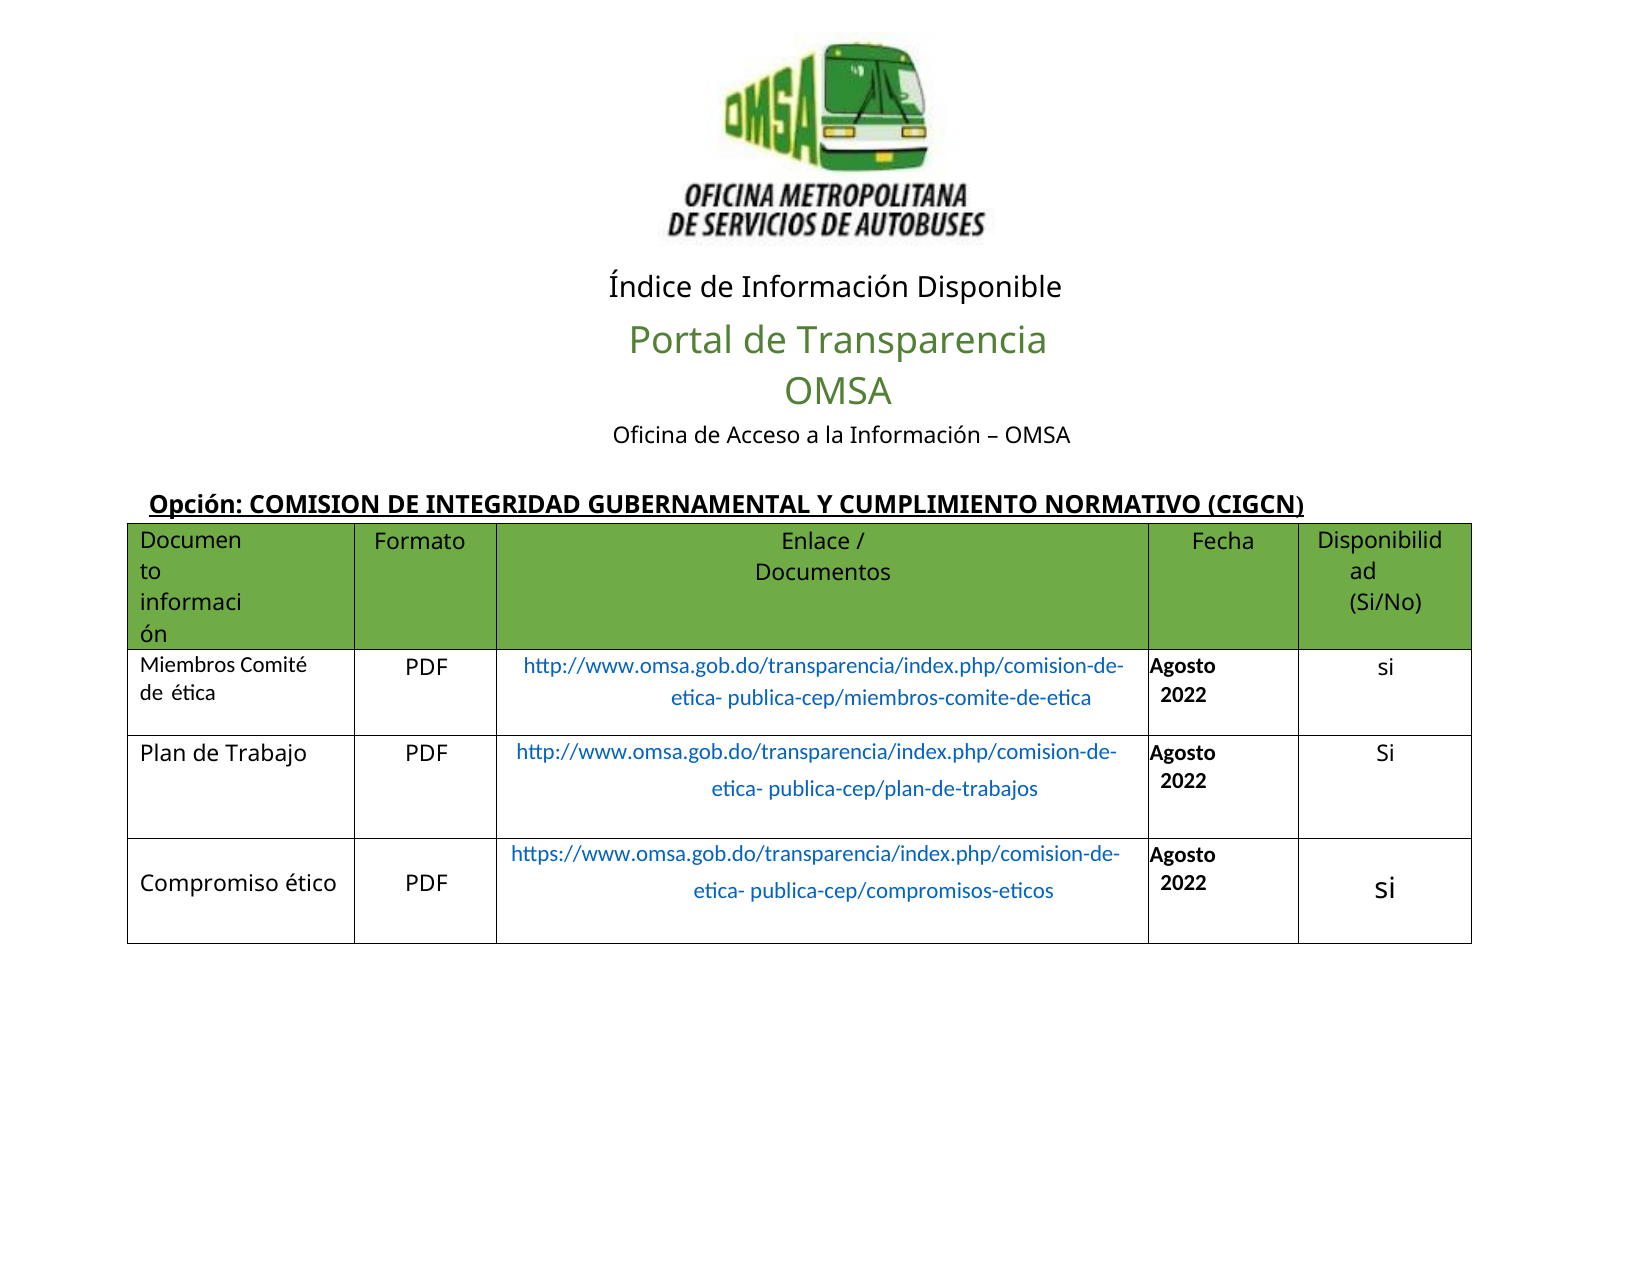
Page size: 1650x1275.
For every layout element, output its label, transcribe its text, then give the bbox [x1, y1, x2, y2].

table_header Disponibilidad (Si/No) [1299, 524, 1471, 649]
table_header Fecha [1149, 524, 1298, 649]
table_cell Agosto 2022 [1149, 839, 1298, 943]
table_cell http://www.omsa.gob.do/transparencia/index.php/comision-de-etica- publica-cep/miembros-comite-de-etica [497, 650, 1148, 735]
table_cell Agosto 2022 [1149, 736, 1298, 838]
subtitle Portal de Transparencia OMSA [585, 313, 1091, 415]
table_cell PDF [355, 839, 496, 943]
table_cell PDF [355, 736, 496, 838]
table_cell Plan de Trabajo [128, 736, 354, 838]
table_cell Miembros Comité de ética [128, 650, 354, 735]
table_header Enlace / Documentos [497, 524, 1148, 649]
picture [657, 32, 996, 246]
table_header Formato [355, 524, 496, 649]
text Opción: COMISION DE INTEGRIDAD GUBERNAMENTAL Y CUMPLIMIENTO NORMATIVO (CIGCN) [148, 486, 1587, 521]
table_cell PDF [355, 650, 496, 735]
table_cell https://www.omsa.gob.do/transparencia/index.php/comision-de-etica- publica-cep/compromisos-eticos [497, 839, 1148, 943]
table_cell si [1299, 839, 1471, 943]
table_cell Agosto 2022 [1149, 650, 1298, 735]
table_cell Si [1299, 736, 1471, 838]
table_cell si [1299, 650, 1471, 735]
table_header Documento información [128, 524, 354, 649]
table_cell http://www.omsa.gob.do/transparencia/index.php/comision-de-etica- publica-cep/plan-de-trabajos [497, 736, 1148, 838]
table_cell Compromiso ético [128, 839, 354, 943]
text Oficina de Acceso a la Información – OMSA [585, 419, 1097, 450]
text Índice de Información Disponible [585, 266, 1086, 306]
